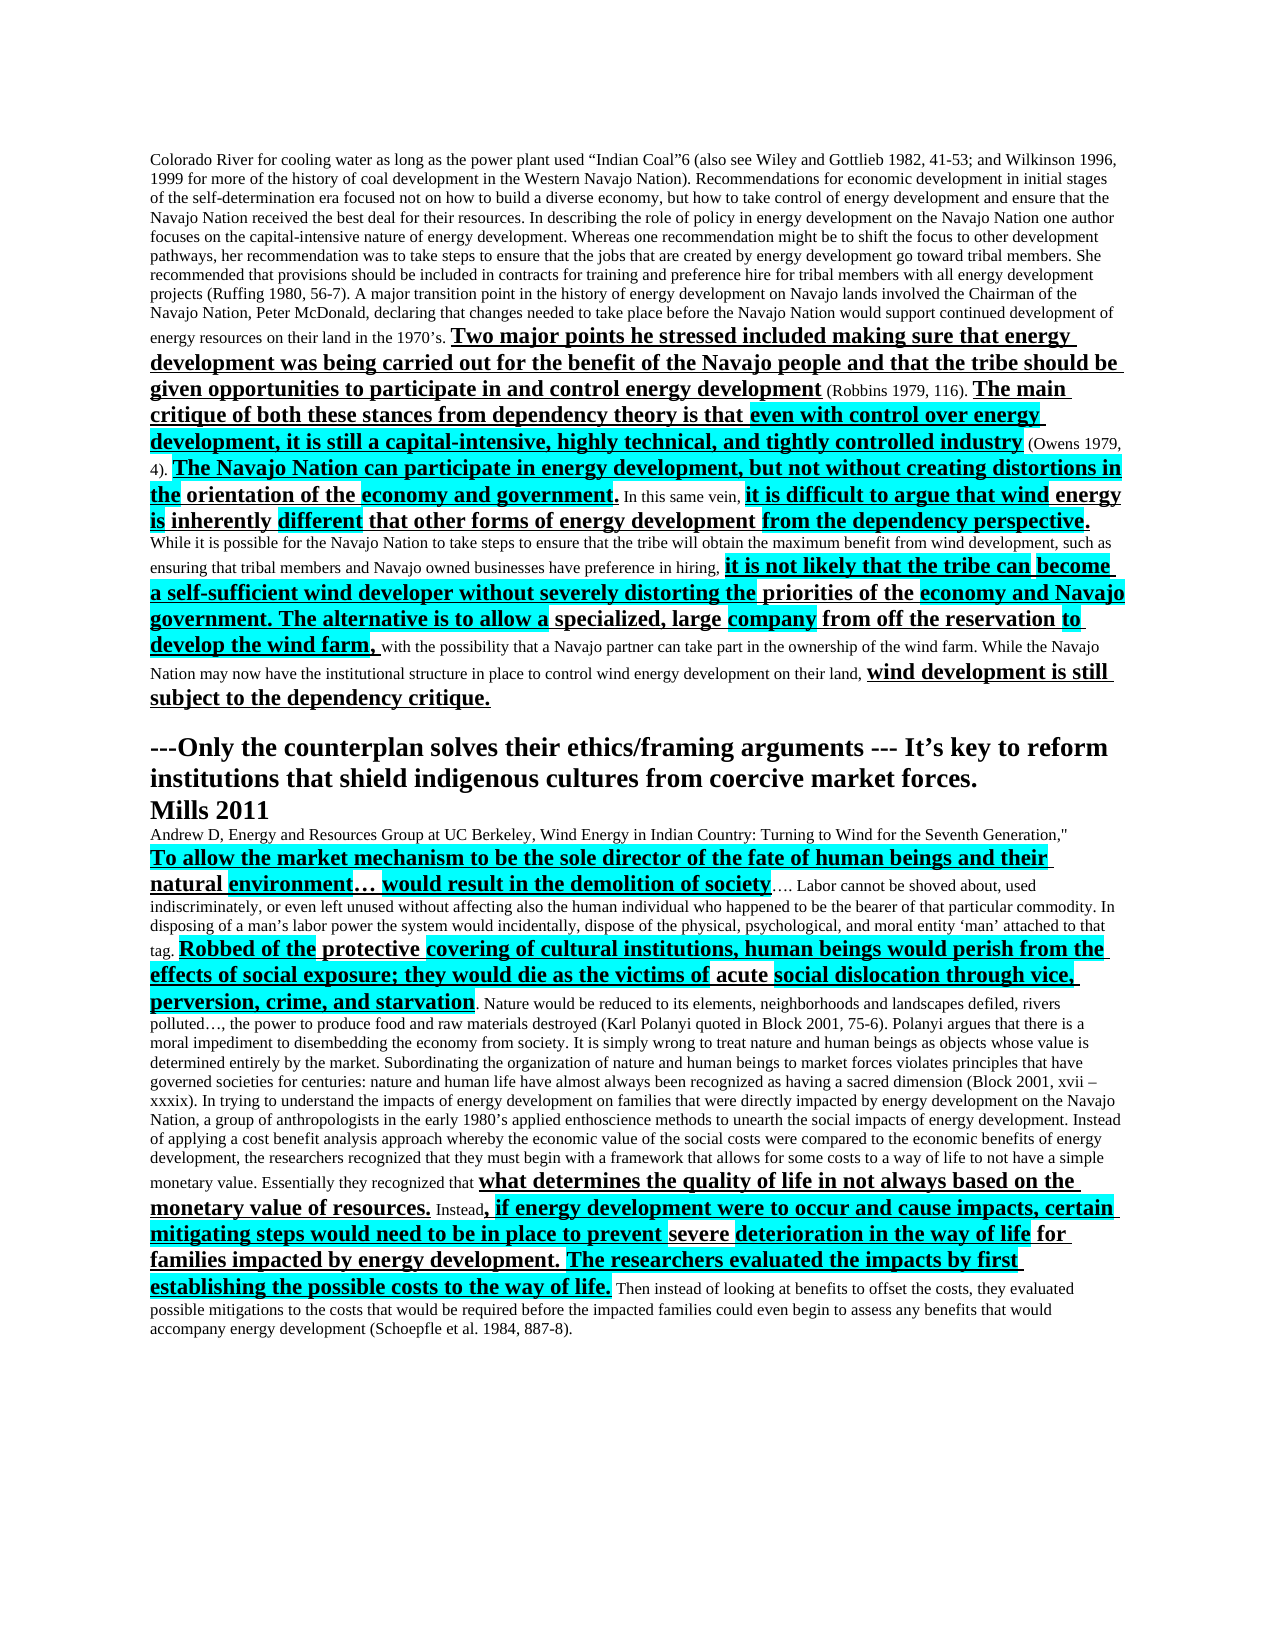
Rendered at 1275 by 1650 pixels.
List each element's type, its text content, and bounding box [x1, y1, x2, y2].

text ---Only the counterplan solves their ethics/framing arguments --- It’s key to reform institutions that shield indigenous cultures from coercive market forces. [150, 731, 1125, 794]
text To allow the market mechanism to be the sole director of the fate of human beings and their natural environment… would result in the demolition of society…. Labor cannot be shoved about, used indiscriminately, or even left unused without affecting also the human individual who happened to be the bearer of that particular commodity. In disposing of a man’s labor power the system would incidentally, dispose of the physical, psychological, and moral entity ‘man’ attached to that tag. Robbed of the protective covering of cultural institutions, human beings would perish from the effects of social exposure; they would die as the victims of acute social dislocation through vice, perversion, crime, and starvation. Nature would be reduced to its elements, neighborhoods and landscapes defiled, rivers polluted…, the power to produce food and raw materials destroyed (Karl Polanyi quoted in Block 2001, 75-6). Polanyi argues that there is a moral impediment to disembedding the economy from society. It is simply wrong to treat nature and human beings as objects whose value is determined entirely by the market. Subordinating the organization of nature and human beings to market forces violates principles that have governed societies for centuries: nature and human life have almost always been recognized as having a sacred dimension (Block 2001, xvii – xxxix). In trying to understand the impacts of energy development on families that were directly impacted by energy development on the Navajo Nation, a group of anthropologists in the early 1980’s applied enthoscience methods to unearth the social impacts of energy development. Instead of applying a cost benefit analysis approach whereby the economic value of the social costs were compared to the economic benefits of energy development, the researchers recognized that they must begin with a framework that allows for some costs to a way of life to not have a simple monetary value. Essentially they recognized that what determines the quality of life in not always based on the monetary value of resources. Instead, if energy development were to occur and cause impacts, certain mitigating steps would need to be in place to prevent severe deterioration in the way of life for families impacted by energy development. The researchers evaluated the impacts by first establishing the possible costs to the way of life. Then instead of looking at benefits to offset the costs, they evaluated possible mitigations to the costs that would be required before the impacted families could even begin to assess any benefits that would accompany energy development (Schoepfle et al. 1984, 887-8). [150, 844, 1125, 1338]
text Andrew D, Energy and Resources Group at UC Berkeley, Wind Energy in Indian Country: Turning to Wind for the Seventh Generation," [150, 825, 1125, 844]
text Mills 2011 [150, 794, 1125, 825]
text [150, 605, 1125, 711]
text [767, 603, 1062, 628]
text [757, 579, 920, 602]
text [150, 150, 1125, 579]
